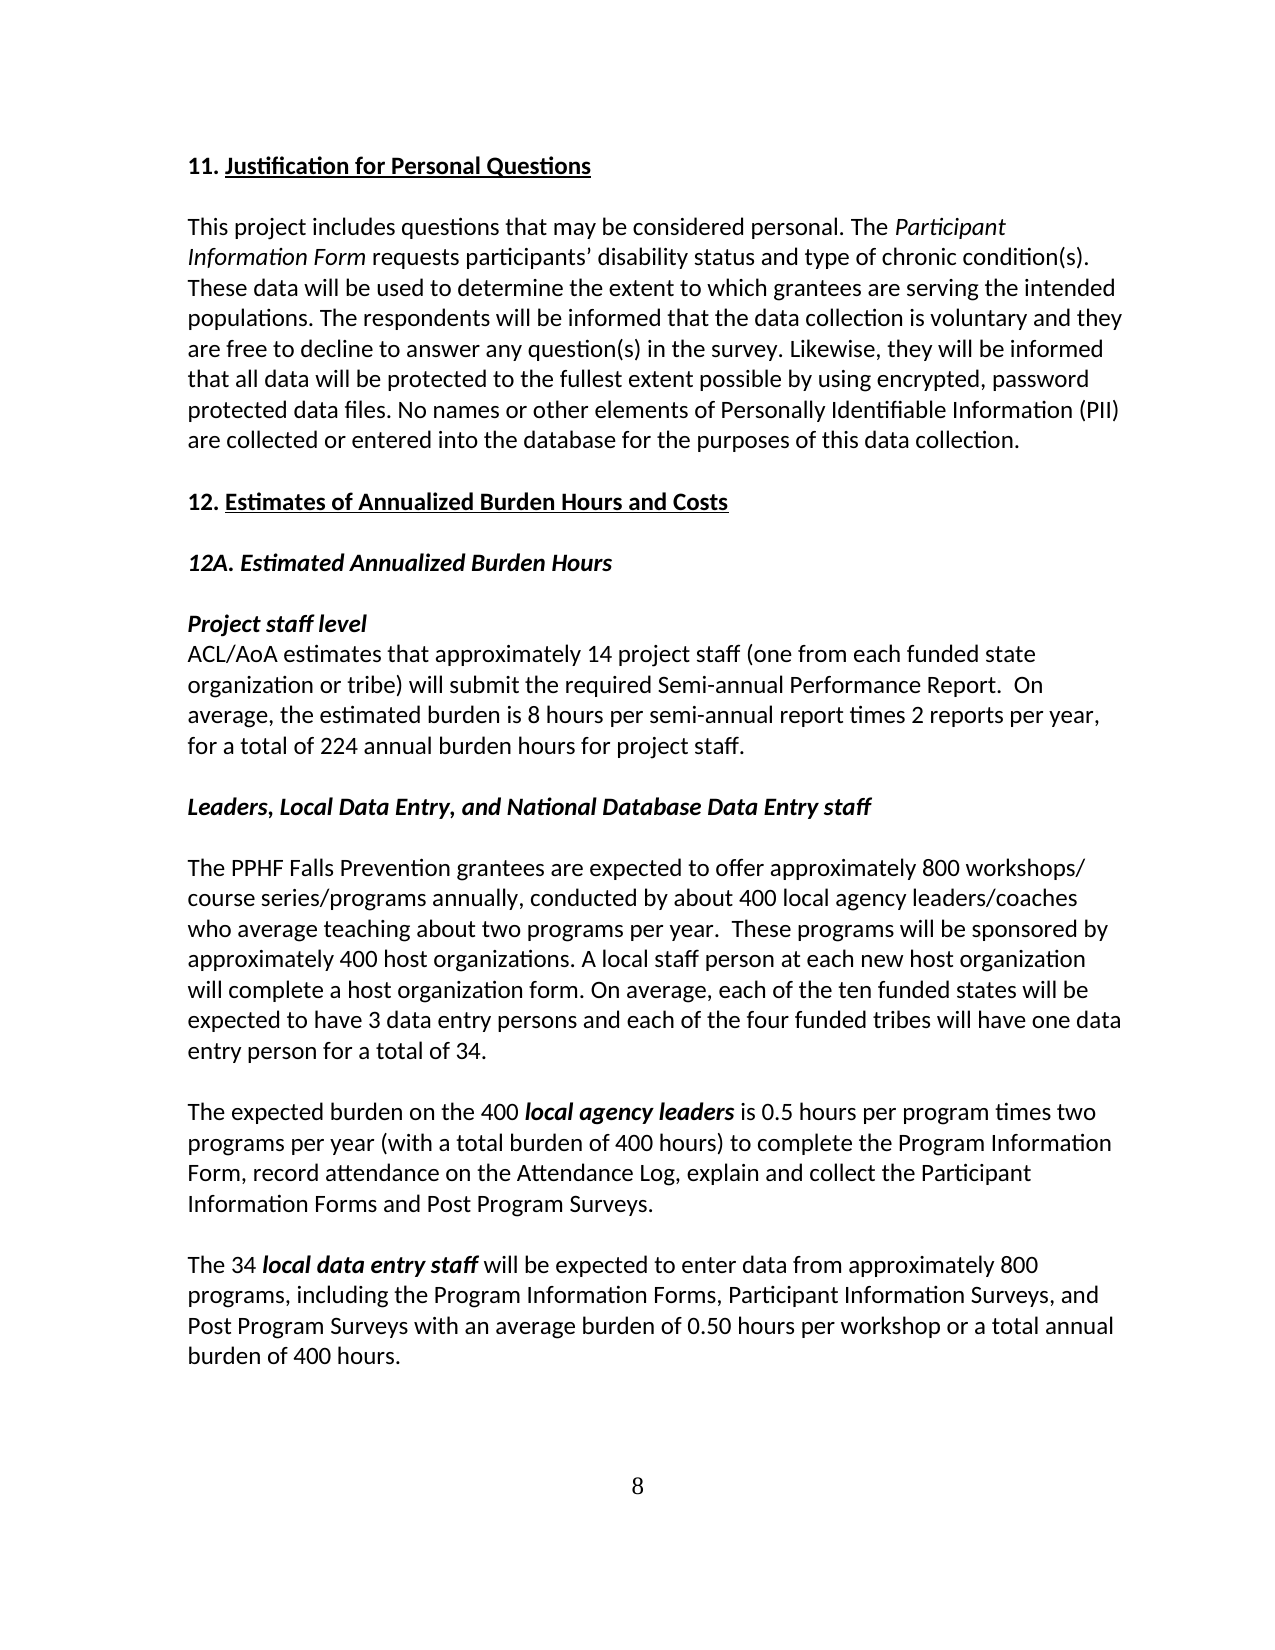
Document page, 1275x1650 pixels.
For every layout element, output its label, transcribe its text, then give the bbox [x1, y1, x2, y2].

text The expected burden on the 400 local agency leaders is 0.5 hours per program times two programs per year (with a total burden of 400 hours) to complete the Program Information Form, record attendance on the Attendance Log, explain and collect the Participant Information Forms and Post Program Surveys. [187, 1096, 1125, 1218]
list Estimates of Annualized Burden Hours and Costs [187, 486, 1125, 516]
text The PPHF Falls Prevention grantees are expected to offer approximately 800 workshops/ course series/programs annually, conducted by about 400 local agency leaders/coaches who average teaching about two programs per year. These programs will be sponsored by approximately 400 host organizations. A local staff person at each new host organization will complete a host organization form. On average, each of the ten funded states will be expected to have 3 data entry persons and each of the four funded tribes will have one data entry person for a total of 34. [187, 852, 1125, 1066]
text 12A. Estimated Annualized Burden Hours [187, 547, 1125, 577]
text The 34 local data entry staff will be expected to enter data from approximately 800 programs, including the Program Information Forms, Participant Information Surveys, and Post Program Surveys with an average burden of 0.50 hours per workshop or a total annual burden of 400 hours. [187, 1249, 1125, 1371]
text Leaders, Local Data Entry, and National Database Data Entry staff [187, 791, 1125, 821]
list Justification for Personal Questions [187, 150, 1125, 181]
text Project staff level [187, 608, 1125, 638]
text ACL/AoA estimates that approximately 14 project staff (one from each funded state organization or tribe) will submit the required Semi-annual Performance Report. On average, the estimated burden is 8 hours per semi-annual report times 2 reports per year, for a total of 224 annual burden hours for project staff. [187, 638, 1125, 760]
text This project includes questions that may be considered personal. The Participant Information Form requests participants’ disability status and type of chronic condition(s). These data will be used to determine the extent to which grantees are serving the intended populations. The respondents will be informed that the data collection is voluntary and they are free to decline to answer any question(s) in the survey. Likewise, they will be informed that all data will be protected to the fullest extent possible by using encrypted, password protected data files. No names or other elements of Personally Identifiable Information (PII) are collected or entered into the database for the purposes of this data collection. [187, 211, 1125, 455]
